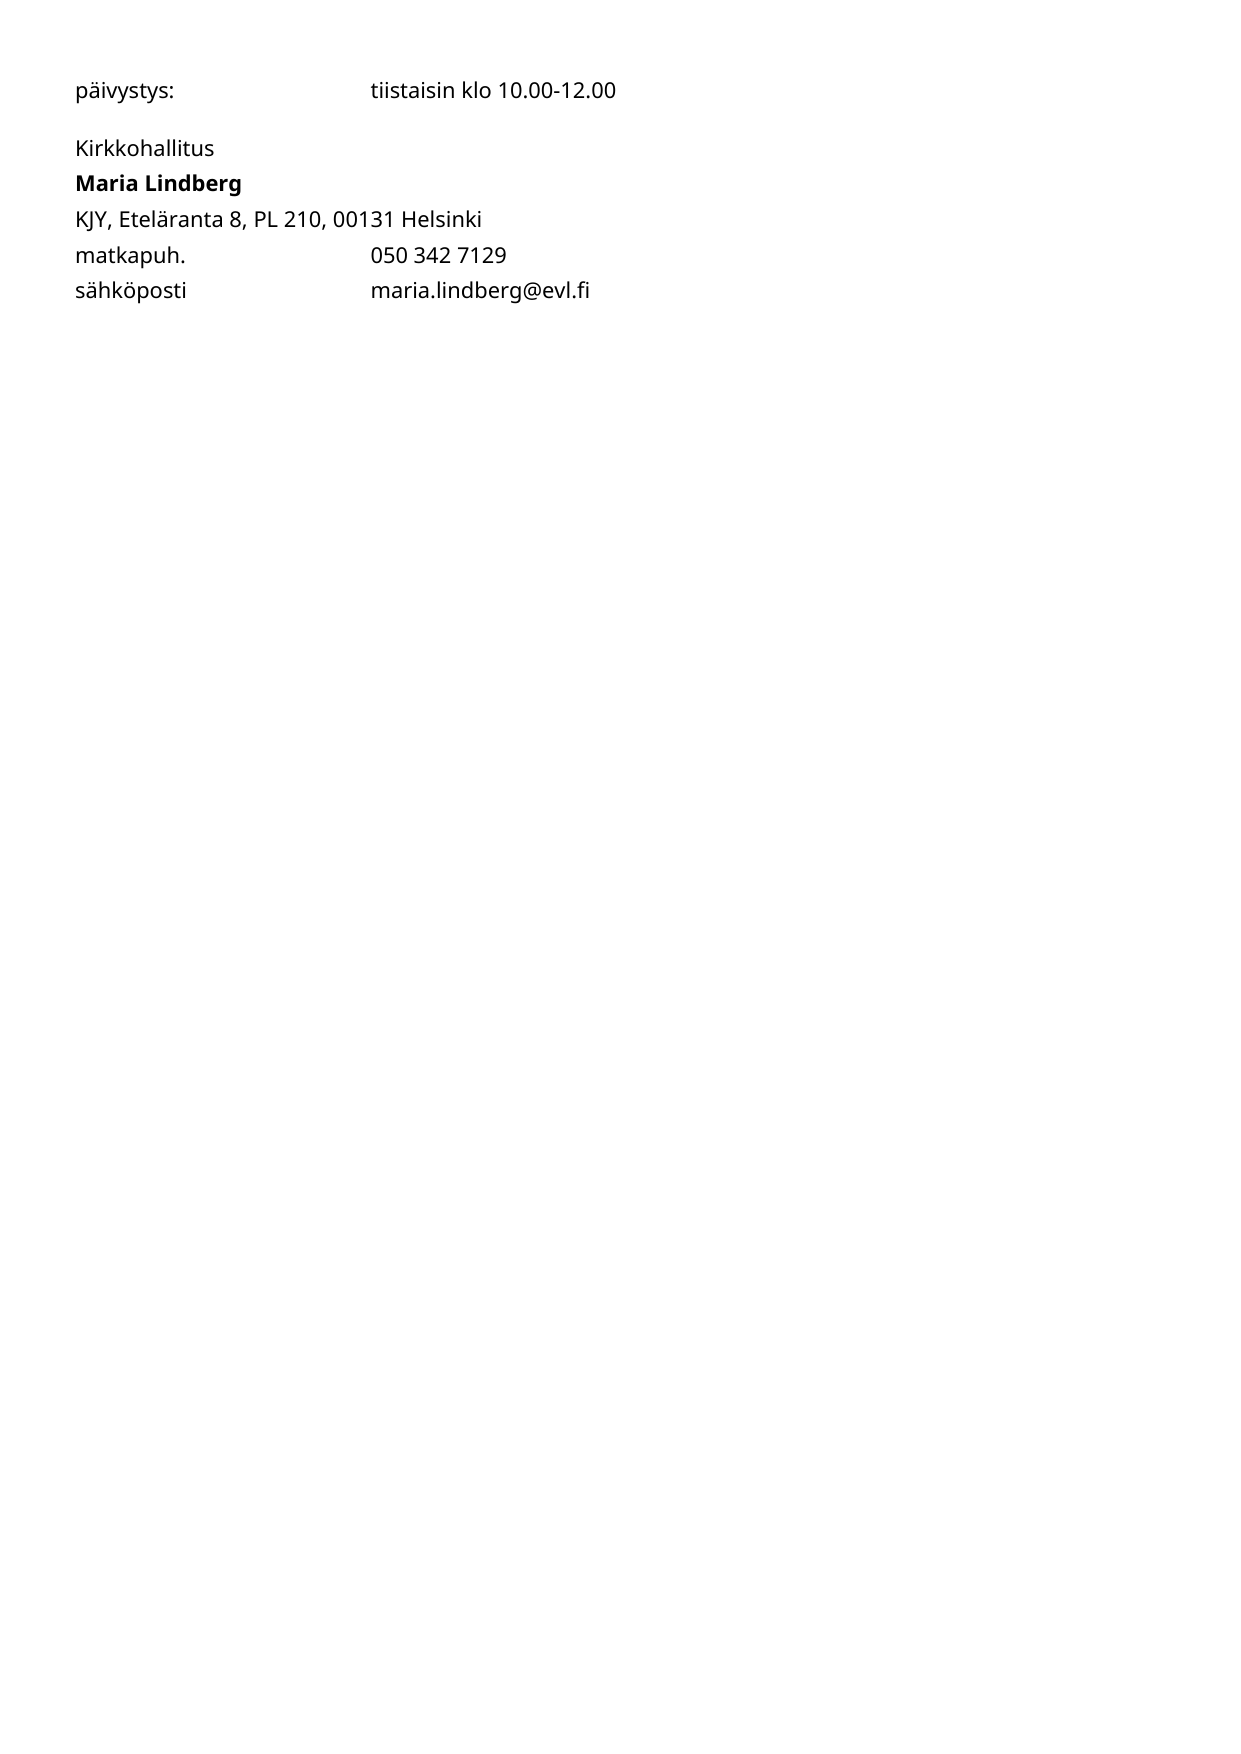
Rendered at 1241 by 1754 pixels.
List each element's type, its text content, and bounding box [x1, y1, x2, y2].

text Kirkkohallitus [75, 133, 1165, 162]
text matkapuh. 050 342 7129 [75, 240, 1165, 269]
text päivystys: tiistaisin klo 10.00-12.00 [75, 75, 1165, 105]
text sähköposti maria.lindberg@evl.fi [75, 276, 1165, 305]
text Maria Lindberg [75, 168, 1165, 198]
text KJY, Eteläranta 8, PL 210, 00131 Helsinki [75, 204, 1165, 234]
